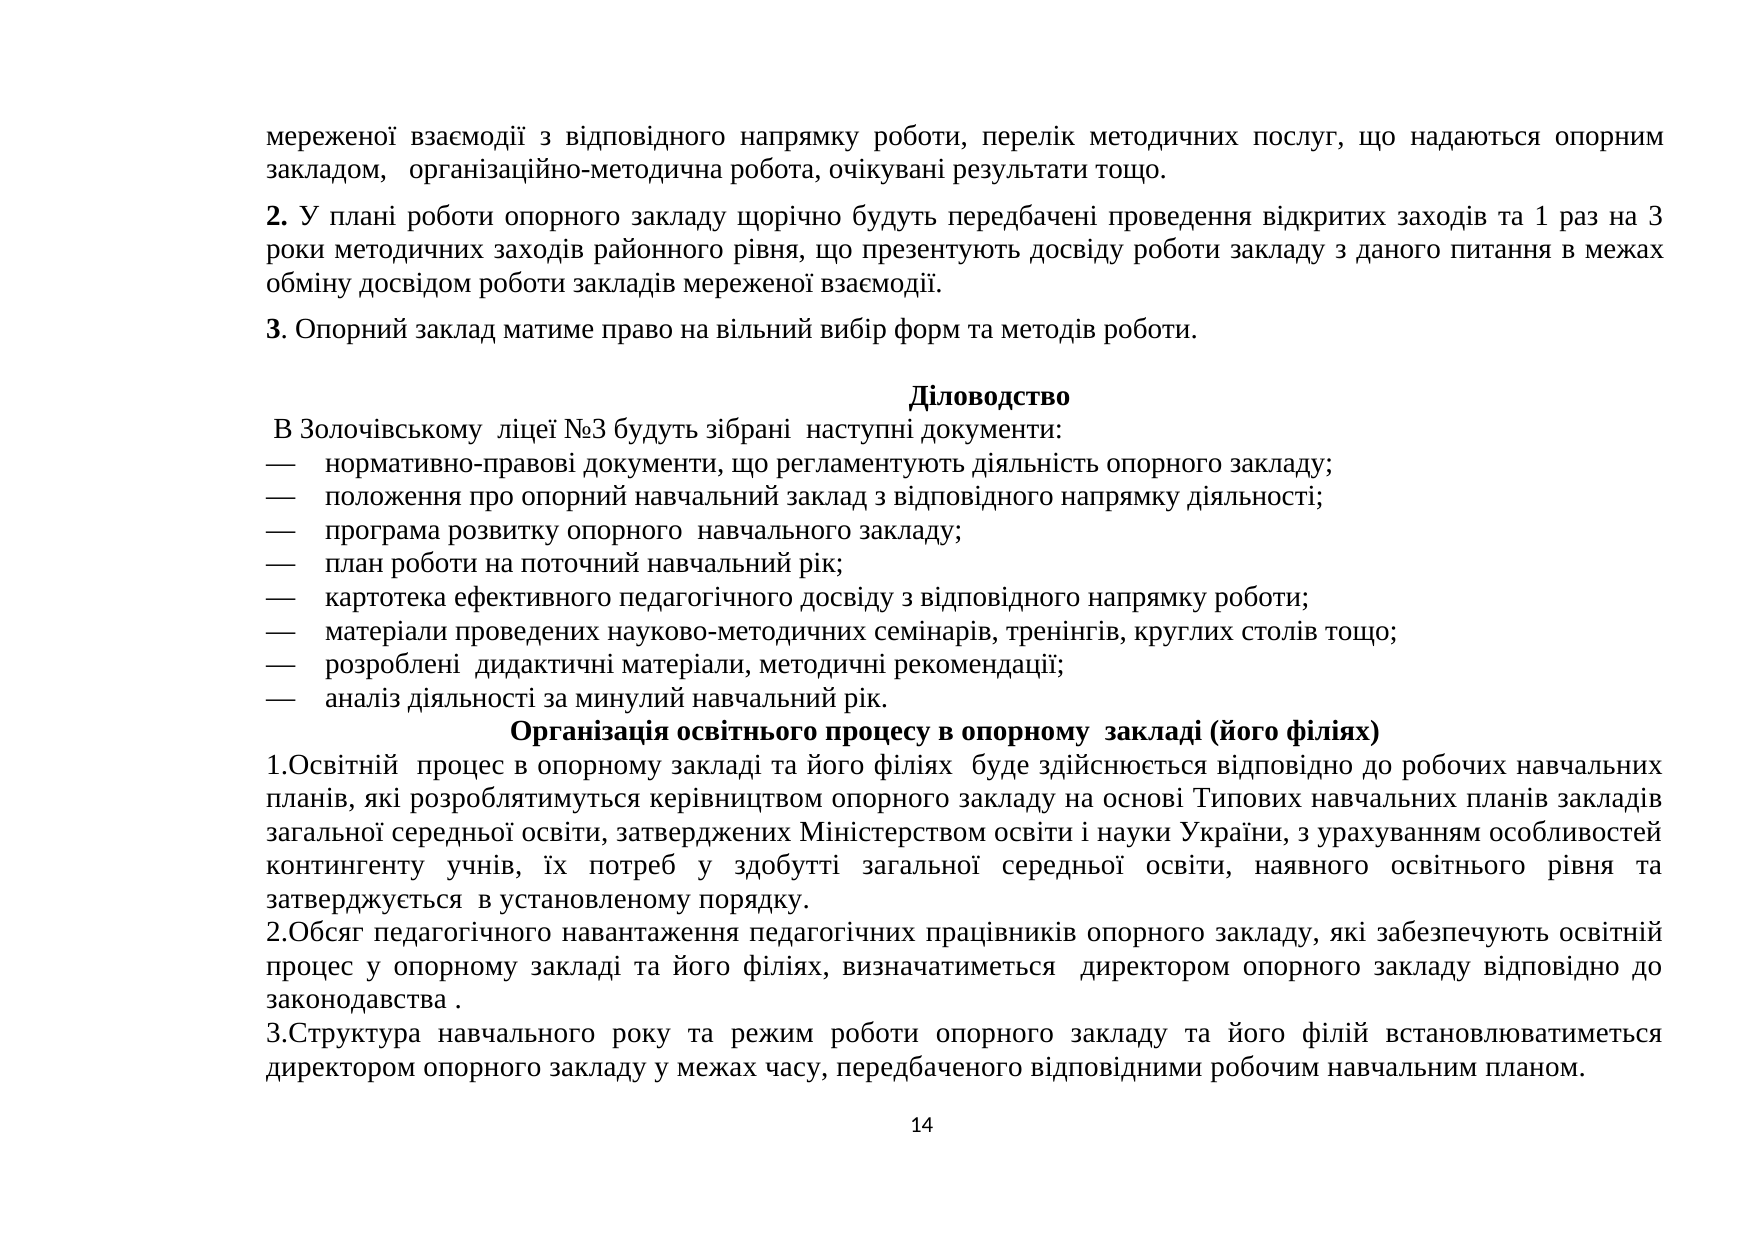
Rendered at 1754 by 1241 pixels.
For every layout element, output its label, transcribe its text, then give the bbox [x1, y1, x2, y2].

text 3.Структура навчального року та режим роботи опорного закладу та його філій встановлюватиметься директором опорного закладу у межах часу, передбаченого відповідними робочим навчальним планом. [266, 1015, 1666, 1082]
text Діловодство [266, 378, 1713, 411]
text 2. У плані роботи опорного закладу щорічно будуть передбачені проведення відкритих заходів та 1 раз на 3 роки методичних заходів районного рівня, що презентують досвіду роботи закладу з даного питання в межах обміну досвідом роботи закладів мереженої взаємодії. [266, 198, 1666, 298]
list план роботи на поточний навчальний рік; [266, 546, 1713, 579]
list розроблені дидактичні матеріали, методичні рекомендації; [266, 646, 1713, 680]
list аналіз діяльності за минулий навчальний рік. [266, 680, 1713, 713]
text 3. Опорний заклад матиме право на вільний вибір форм та методів роботи. [266, 311, 1666, 344]
text 2.Обсяг педагогічного навантаження педагогічних працівників опорного закладу, які забезпечують освітній процес у опорному закладі та його філіях, визначатиметься директором опорного закладу відповідно до законодавства . [266, 914, 1666, 1015]
list програма розвитку опорного навчального закладу; [266, 512, 1713, 546]
list матеріали проведених науково-методичних семінарів, тренінгів, круглих столів тощо; [266, 613, 1713, 646]
text В Золочівському ліцеї №3 будуть зібрані наступні документи: [266, 411, 1713, 445]
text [266, 118, 1666, 185]
list картотека ефективного педагогічного досвіду з відповідного напрямку роботи; [266, 579, 1713, 613]
list нормативно-правові документи, що регламентують діяльність опорного закладу; [266, 445, 1713, 478]
text Організація освітнього процесу в опорному закладі (його філіях) [177, 713, 1713, 747]
text 1.Освітній процес в опорному закладі та його філіях буде здійснюється відповідно до робочих навчальних планів, які розроблятимуться керівництвом опорного закладу на основі Типових навчальних планів закладів загальної середньої освіти, затверджених Міністерством освіти і науки України, з урахуванням особливостей контингенту учнів, їх потреб у здобутті загальної середньої освіти, наявного освітнього рівня та затверджується в установленому порядку. [266, 747, 1666, 914]
list положення про опорний навчальний заклад з відповідного напрямку діяльності; [266, 478, 1713, 512]
